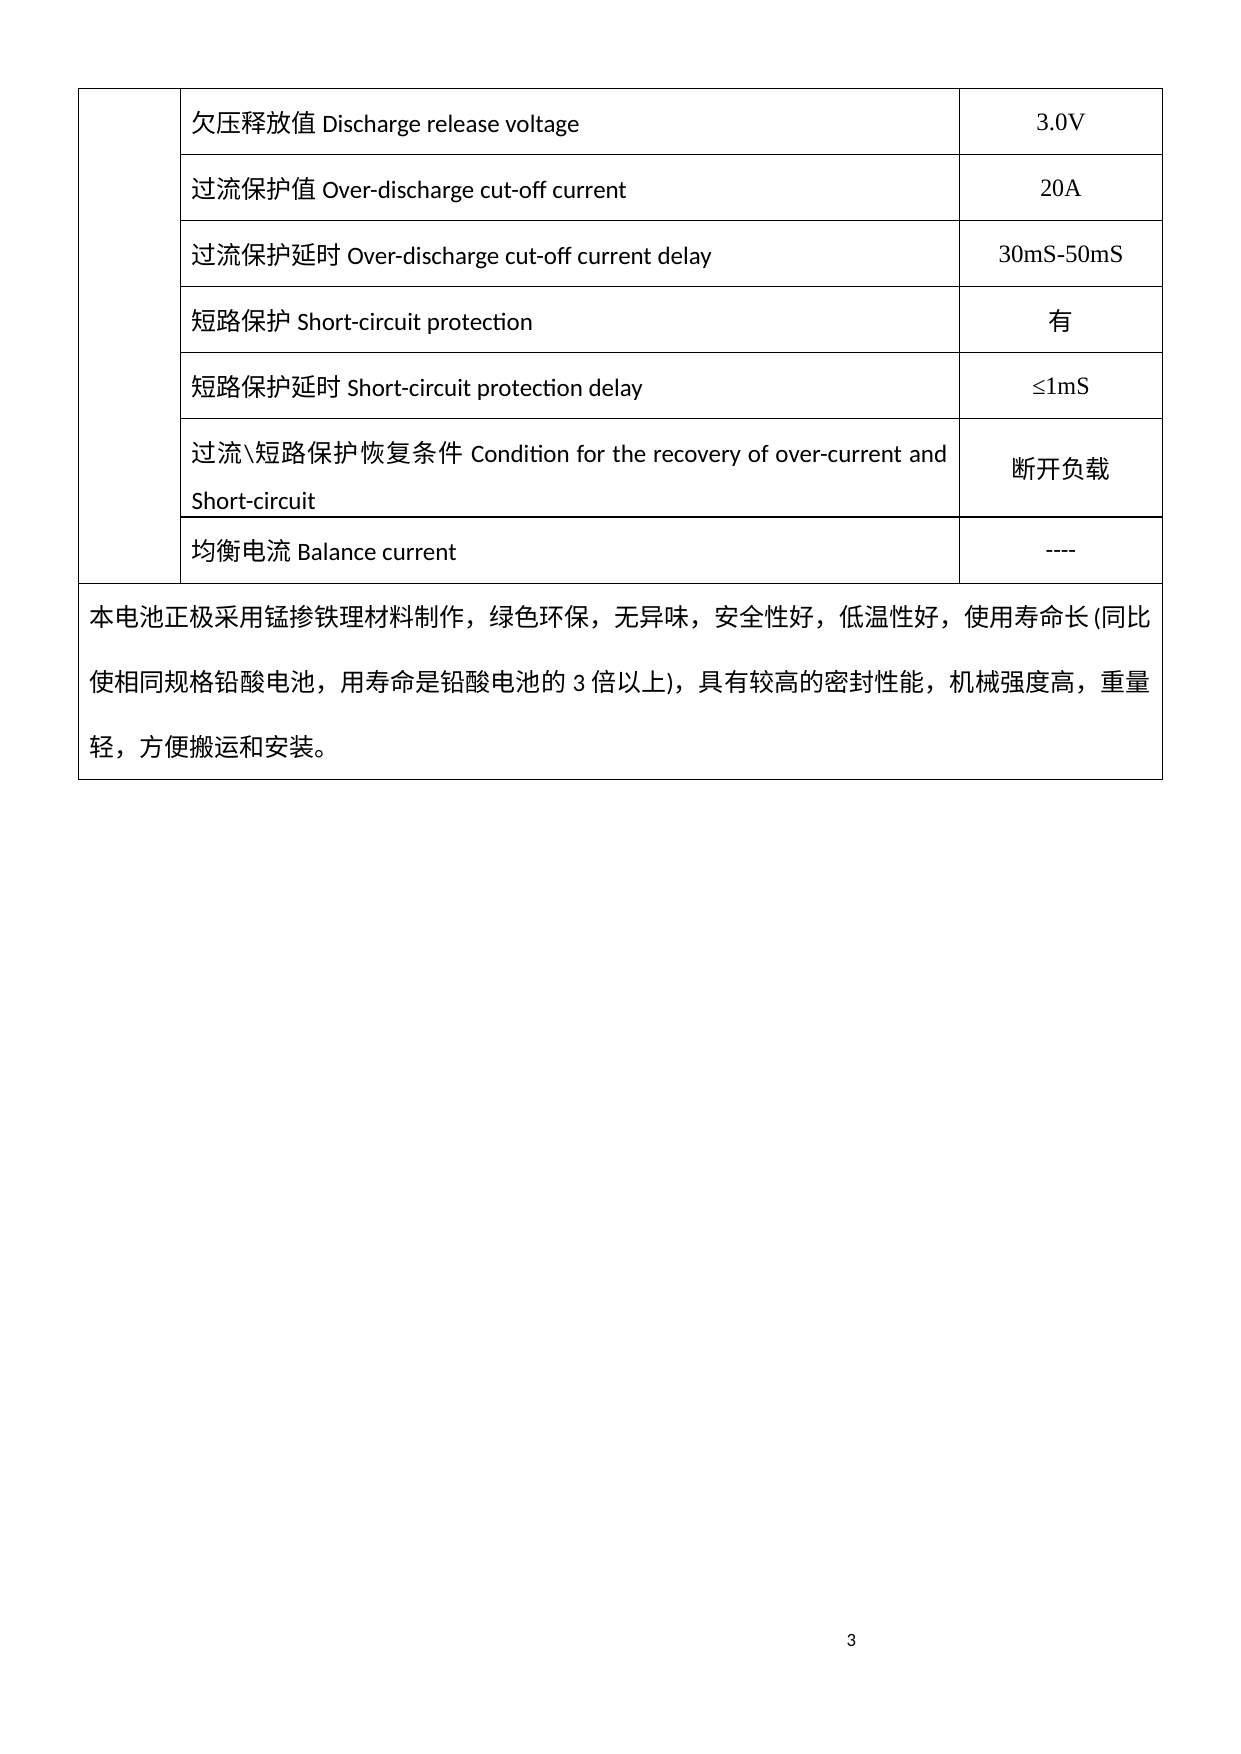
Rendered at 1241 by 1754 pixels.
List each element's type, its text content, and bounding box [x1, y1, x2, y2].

table_cell 欠压释放值 Discharge release voltage [181, 89, 959, 154]
table_cell 本电池正极采用锰掺铁理材料制作，绿色环保，无异味，安全性好，低温性好，使用寿命长(同比使相同规格铅酸电池，用寿命是铅酸电池的 3 倍以上)，具有较高的密封性能，机械强度高，重量轻，方便搬运和安装。 [79, 584, 1162, 778]
table_cell ≤1mS [960, 353, 1162, 418]
table_cell 20A [960, 155, 1162, 220]
table_cell 过流保护延时 Over-discharge cut-off current delay [181, 221, 959, 286]
table_cell 30mS-50mS [960, 221, 1162, 286]
table_cell 3.0V [960, 89, 1162, 154]
table_cell 有 [960, 287, 1162, 352]
table_cell ---- [960, 518, 1162, 582]
table_cell 短路保护延时 Short-circuit protection delay [181, 353, 959, 418]
table_cell 过流保护值 Over-discharge cut-off current [181, 155, 959, 220]
table_cell 过流\短路保护恢复条件Condition for the recovery of over-current and Short-circuit [181, 419, 959, 516]
table_cell 均衡电流 Balance current [181, 518, 959, 582]
table_cell 断开负载 [960, 419, 1162, 516]
table_cell 短路保护 Short-circuit protection [181, 287, 959, 352]
